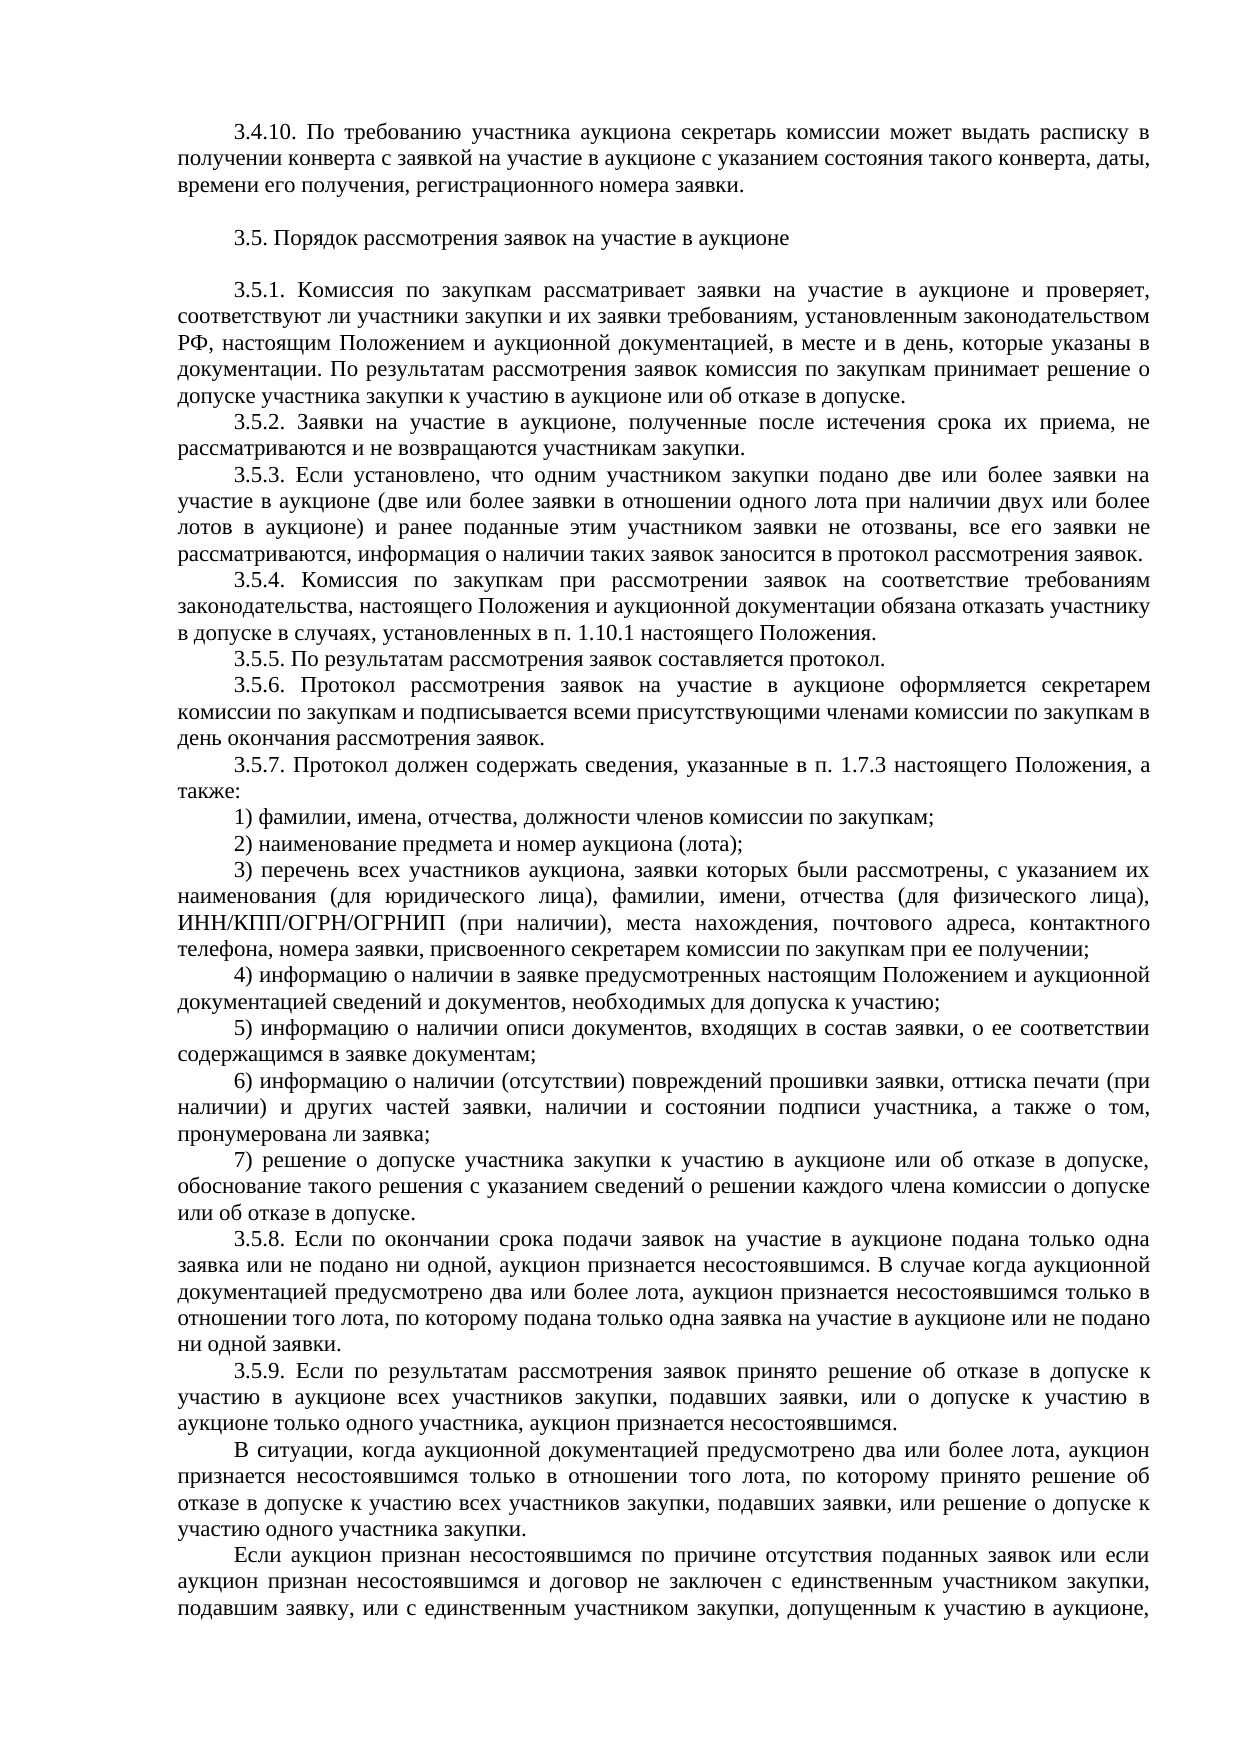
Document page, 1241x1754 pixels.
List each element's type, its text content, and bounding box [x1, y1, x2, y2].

text 3.5.9. Если по результатам рассмотрения заявок принято решение об отказе в допуске к участию в аукционе всех участников закупки, подавших заявки, или о допуске к участию в аукционе только одного участника, аукцион признается несостоявшимся. [177, 1357, 1152, 1436]
text 3.4.10. По требованию участника аукциона секретарь комиссии может выдать расписку в получении конверта с заявкой на участие в аукционе с указанием состояния такого конверта, даты, времени его получения, регистрационного номера заявки. [177, 118, 1152, 197]
text 1) фамилии, имена, отчества, должности членов комиссии по закупкам; [177, 803, 1152, 830]
text 3) перечень всех участников аукциона, заявки которых были рассмотрены, с указанием их наименования (для юридического лица), фамилии, имени, отчества (для физического лица), ИНН/КПП/ОГРН/ОГРНИП (при наличии), места нахождения, почтового адреса, контактного телефона, номера заявки, присвоенного секретарем комиссии по закупкам при ее получении; [177, 856, 1152, 961]
text 3.5.4. Комиссия по закупкам при рассмотрении заявок на соответствие требованиям законодательства, настоящего Положения и аукционной документации обязана отказать участнику в допуске в случаях, установленных в п. 1.10.1 настоящего Положения. [177, 566, 1152, 645]
text 3.5.8. Если по окончании срока подачи заявок на участие в аукционе подана только одна заявка или не подано ни одной, аукцион признается несостоявшимся. В случае когда аукционной документацией предусмотрено два или более лота, аукцион признается несостоявшимся только в отношении того лота, по которому подана только одна заявка на участие в аукционе или не подано ни одной заявки. [177, 1225, 1152, 1357]
text 6) информацию о наличии (отсутствии) повреждений прошивки заявки, оттиска печати (при наличии) и других частей заявки, наличии и состоянии подписи участника, а также о том, пронумерована ли заявка; [177, 1067, 1152, 1146]
text В ситуации, когда аукционной документацией предусмотрено два или более лота, аукцион признается несостоявшимся только в отношении того лота, по которому принято решение об отказе в допуске к участию всех участников закупки, подавших заявки, или решение о допуске к участию одного участника закупки. [177, 1436, 1152, 1541]
text 2) наименование предмета и номер аукциона (лота); [177, 830, 1152, 856]
text 3.5.3. Если установлено, что одним участником закупки подано две или более заявки на участие в аукционе (две или более заявки в отношении одного лота при наличии двух или более лотов в аукционе) и ранее поданные этим участником заявки не отозваны, все его заявки не рассматриваются, информация о наличии таких заявок заносится в протокол рассмотрения заявок. [177, 461, 1152, 566]
text 7) решение о допуске участника закупки к участию в аукционе или об отказе в допуске, обоснование такого решения с указанием сведений о решении каждого члена комиссии о допуске или об отказе в допуске. [177, 1146, 1152, 1225]
text 3.5.5. По результатам рассмотрения заявок составляется протокол. [177, 645, 1152, 672]
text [177, 1541, 1152, 1620]
text 4) информацию о наличии в заявке предусмотренных настоящим Положением и аукционной документацией сведений и документов, необходимых для допуска к участию; [177, 961, 1152, 1014]
text 3.5.2. Заявки на участие в аукционе, полученные после истечения срока их приема, не рассматриваются и не возвращаются участникам закупки. [177, 408, 1152, 461]
text 3.5.6. Протокол рассмотрения заявок на участие в аукционе оформляется секретарем комиссии по закупкам и подписывается всеми присутствующими членами комиссии по закупкам в день окончания рассмотрения заявок. [177, 672, 1152, 751]
text 3.5.1. Комиссия по закупкам рассматривает заявки на участие в аукционе и проверяет, соответствуют ли участники закупки и их заявки требованиям, установленным законодательством РФ, настоящим Положением и аукционной документацией, в месте и в день, которые указаны в документации. По результатам рассмотрения заявок комиссия по закупкам принимает решение о допуске участника закупки к участию в аукционе или об отказе в допуске. [177, 276, 1152, 408]
text 3.5. Порядок рассмотрения заявок на участие в аукционе [177, 223, 1152, 250]
text 5) информацию о наличии описи документов, входящих в состав заявки, о ее соответствии содержащимся в заявке документам; [177, 1014, 1152, 1067]
text 3.5.7. Протокол должен содержать сведения, указанные в п. 1.7.3 настоящего Положения, а также: [177, 751, 1152, 803]
